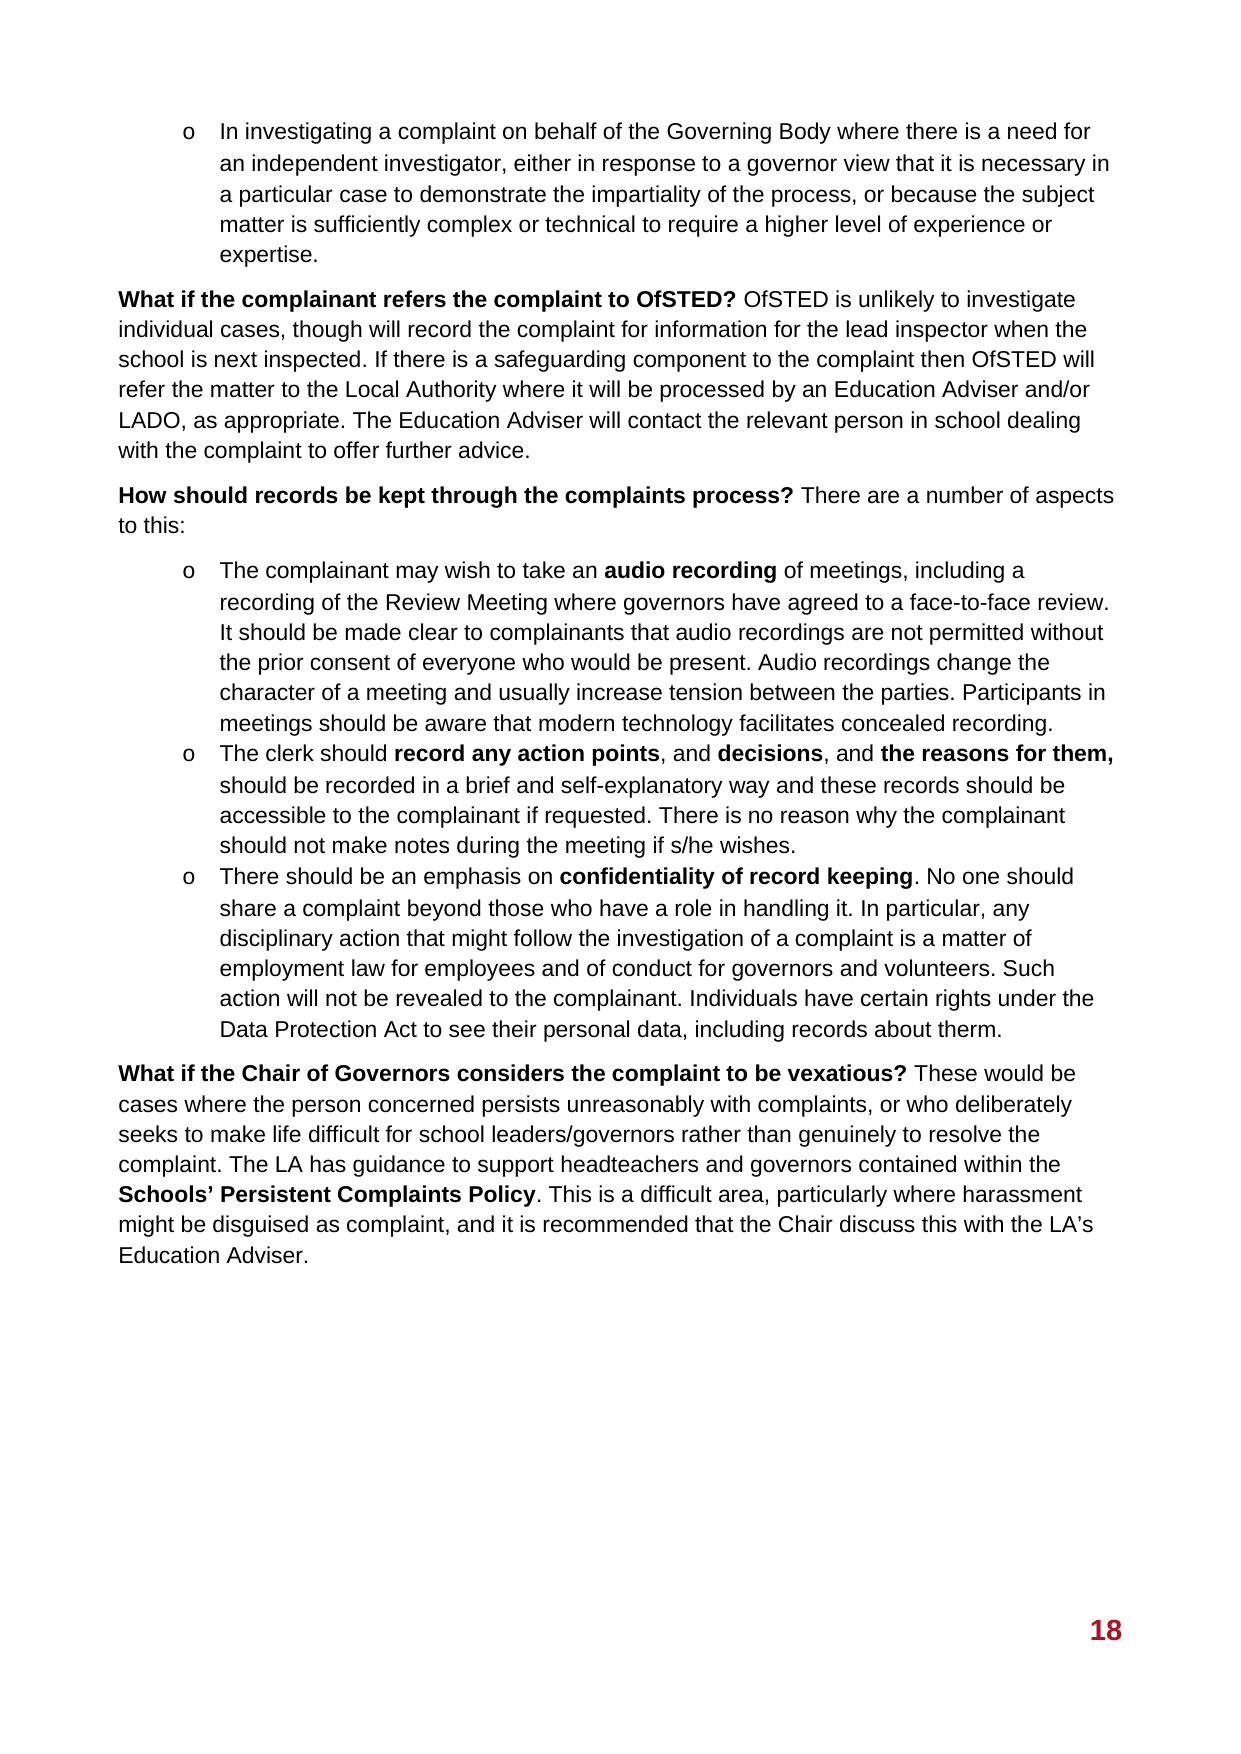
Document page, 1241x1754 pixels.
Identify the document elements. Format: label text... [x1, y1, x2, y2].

text What if the complainant refers the complaint to OfSTED? OfSTED is unlikely to investigate individual cases, though will record the complaint for information for the lead inspector when the school is next inspected. If there is a safeguarding component to the complaint then OfSTED will refer the matter to the Local Authority where it will be processed by an Education Adviser and/or LADO, as appropriate. The Education Adviser will contact the relevant person in school dealing with the complaint to offer further advice. [118, 286, 1122, 463]
text How should records be kept through the complaints process? There are a number of aspects to this: [118, 482, 1122, 538]
list The complainant may wish to take an audio recording of meetings, including a recording of the Review Meeting where governors have agreed to a face-to-face review. It should be made clear to complainants that audio recordings are not permitted without the prior consent of everyone who would be present. Audio recordings change the character of a meeting and usually increase tension between the parties. Participants in meetings should be aware that modern technology facilitates concealed recording. [182, 557, 1122, 736]
list In investigating a complaint on behalf of the Governing Body where there is a need for an independent investigator, either in response to a governor view that it is necessary in a particular case to demonstrate the impartiality of the process, or because the subject matter is sufficiently complex or technical to require a higher level of experience or expertise. [182, 118, 1122, 267]
text What if the Chair of Governors considers the complaint to be vexatious? These would be cases where the person concerned persists unreasonably with complaints, or who deliberately seeks to make life difficult for school leaders/governors rather than genuinely to resolve the complaint. The LA has guidance to support headteachers and governors contained within the Schools’ Persistent Complaints Policy. This is a difficult area, particularly where harassment might be disguised as complaint, and it is recommended that the Chair discuss this with the LA’s Education Adviser. [118, 1060, 1122, 1268]
list There should be an emphasis on confidentiality of record keeping. No one should share a complaint beyond those who have a role in handling it. In particular, any disciplinary action that might follow the investigation of a complaint is a matter of employment law for employees and of conduct for governors and volunteers. Such action will not be revealed to the complainant. Individuals have certain rights under the Data Protection Act to see their personal data, including records about therm. [182, 863, 1122, 1042]
list The clerk should record any action points, and decisions, and the reasons for them, should be recorded in a brief and self-explanatory way and these records should be accessible to the complainant if requested. There is no reason why the complainant should not make notes during the meeting if s/he wishes. [182, 740, 1122, 859]
